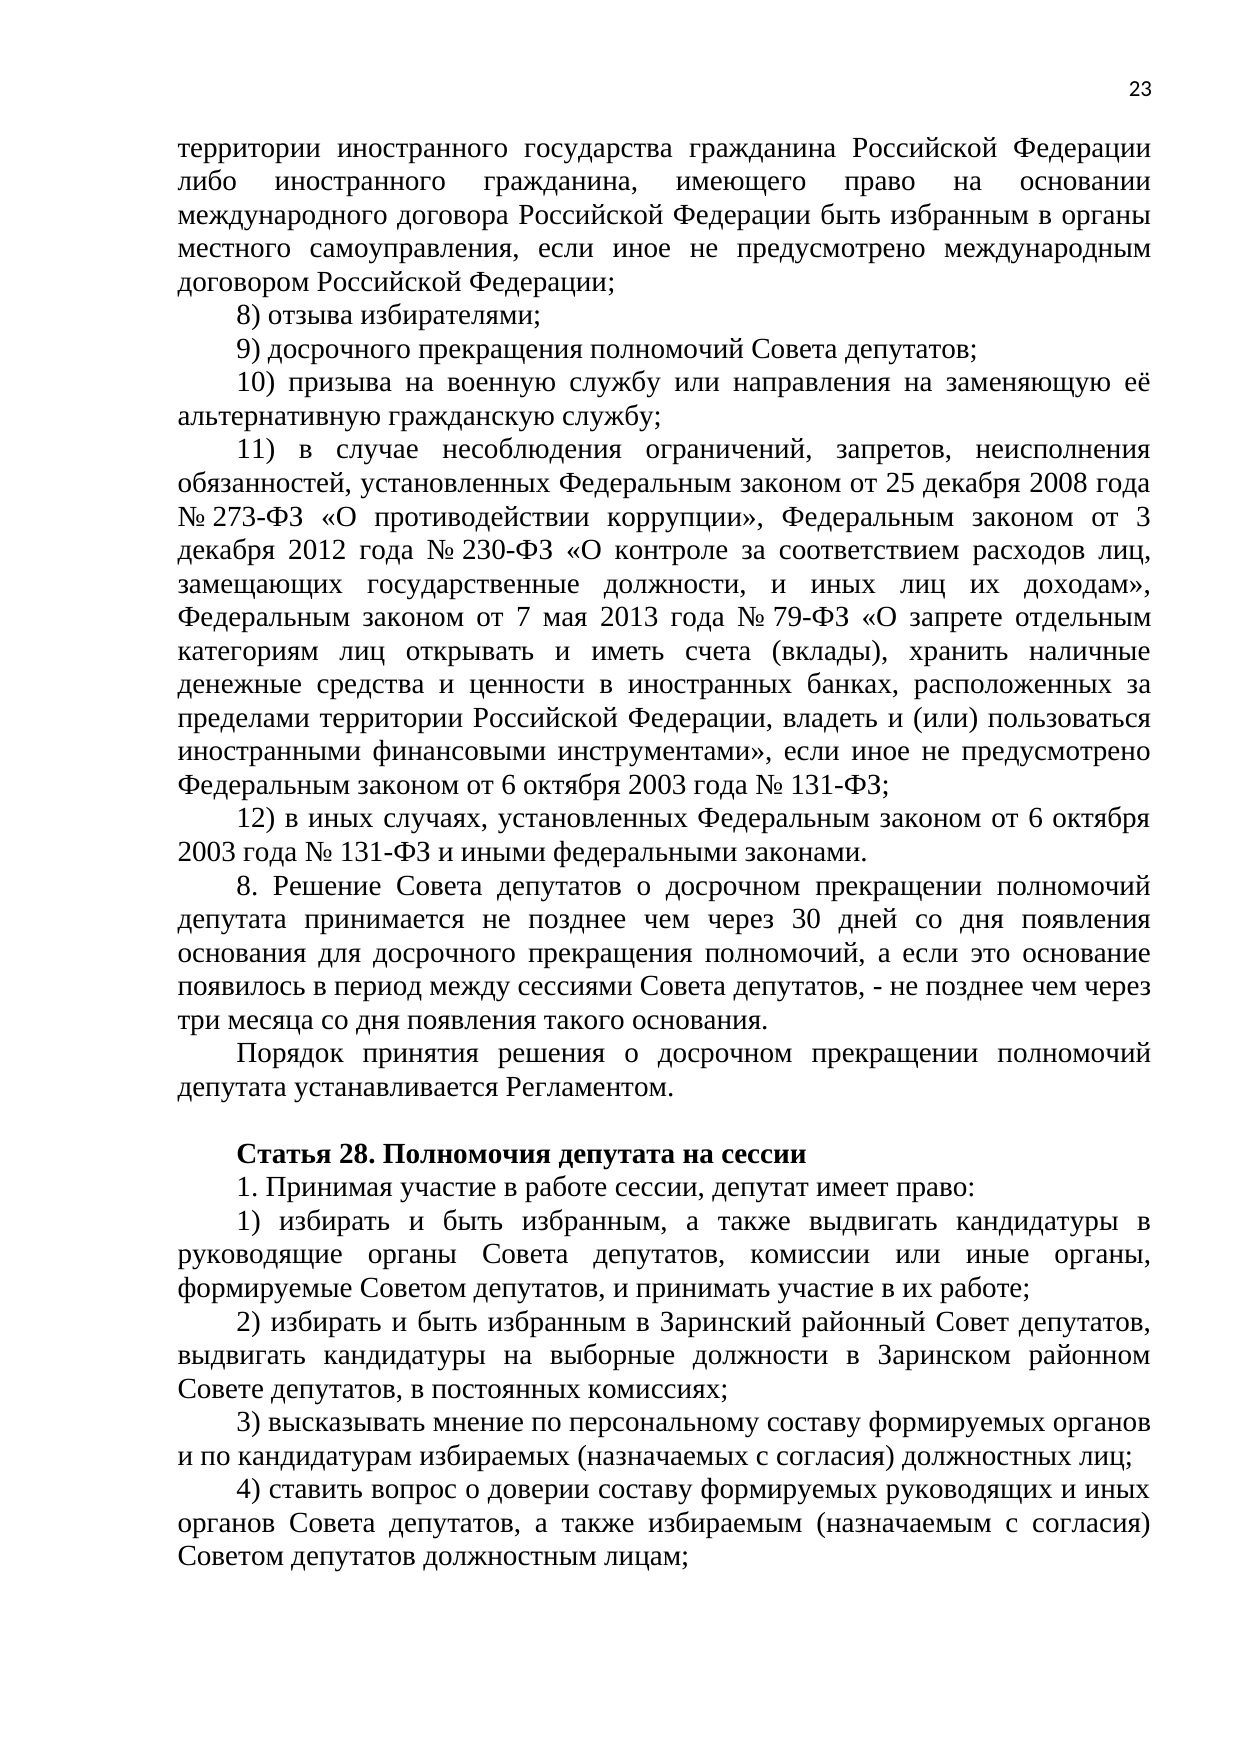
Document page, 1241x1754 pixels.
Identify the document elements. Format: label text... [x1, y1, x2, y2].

text 3) высказывать мнение по персональному составу формируемых органов и по кандидатурам избираемых (назначаемых с согласия) должностных лиц; [177, 1404, 1152, 1471]
text 8. Решение Совета депутатов о досрочном прекращении полномочий депутата принимается не позднее чем через 30 дней со дня появления основания для досрочного прекращения полномочий, а если это основание появилось в период между сессиями Совета депутатов, - не позднее чем через три месяца со дня появления такого основания. [177, 868, 1152, 1035]
text 2) избирать и быть избранным в Заринский районный Совет депутатов, выдвигать кандидатуры на выборные должности в Заринском районном Совете депутатов, в постоянных комиссиях; [177, 1304, 1152, 1404]
text Статья 28. Полномочия депутата на сессии [177, 1136, 1152, 1169]
text 10) призыва на военную службу или направления на заменяющую её альтернативную гражданскую службу; [177, 364, 1152, 432]
text 8) отзыва избирателями; [177, 297, 1152, 331]
text 1) избирать и быть избранным, а также выдвигать кандидатуры в руководящие органы Совета депутатов, комиссии или иные органы, формируемые Советом депутатов, и принимать участие в их работе; [177, 1203, 1152, 1304]
text 12) в иных случаях, установленных Федеральным законом от 6 октября 2003 года № 131-ФЗ и иными федеральными законами. [177, 801, 1152, 868]
text 1. Принимая участие в работе сессии, депутат имеет право: [177, 1169, 1152, 1203]
text Порядок принятия решения о досрочном прекращении полномочий депутата устанавливается Регламентом. [177, 1035, 1152, 1102]
text 4) ставить вопрос о доверии составу формируемых руководящих и иных органов Совета депутатов, а также избираемым (назначаемым с согласия) Советом депутатов должностным лицам; [177, 1471, 1152, 1572]
text 11) в случае несоблюдения ограничений, запретов, неисполнения обязанностей, установленных Федеральным законом от 25 декабря 2008 года № 273-ФЗ «О противодействии коррупции», Федеральным законом от 3 декабря 2012 года № 230-ФЗ «О контроле за соответствием расходов лиц, замещающих государственные должности, и иных лиц их доходам», Федеральным законом от 7 мая 2013 года № 79-ФЗ «О запрете отдельным категориям лиц открывать и иметь счета (вклады), хранить наличные денежные средства и ценности в иностранных банках, расположенных за пределами территории Российской Федерации, владеть и (или) пользоваться иностранными финансовыми инструментами», если иное не предусмотрено Федеральным законом от 6 октября 2003 года № 131-ФЗ; [177, 432, 1152, 801]
text 9) досрочного прекращения полномочий Совета депутатов; [177, 331, 1152, 364]
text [177, 130, 1152, 297]
